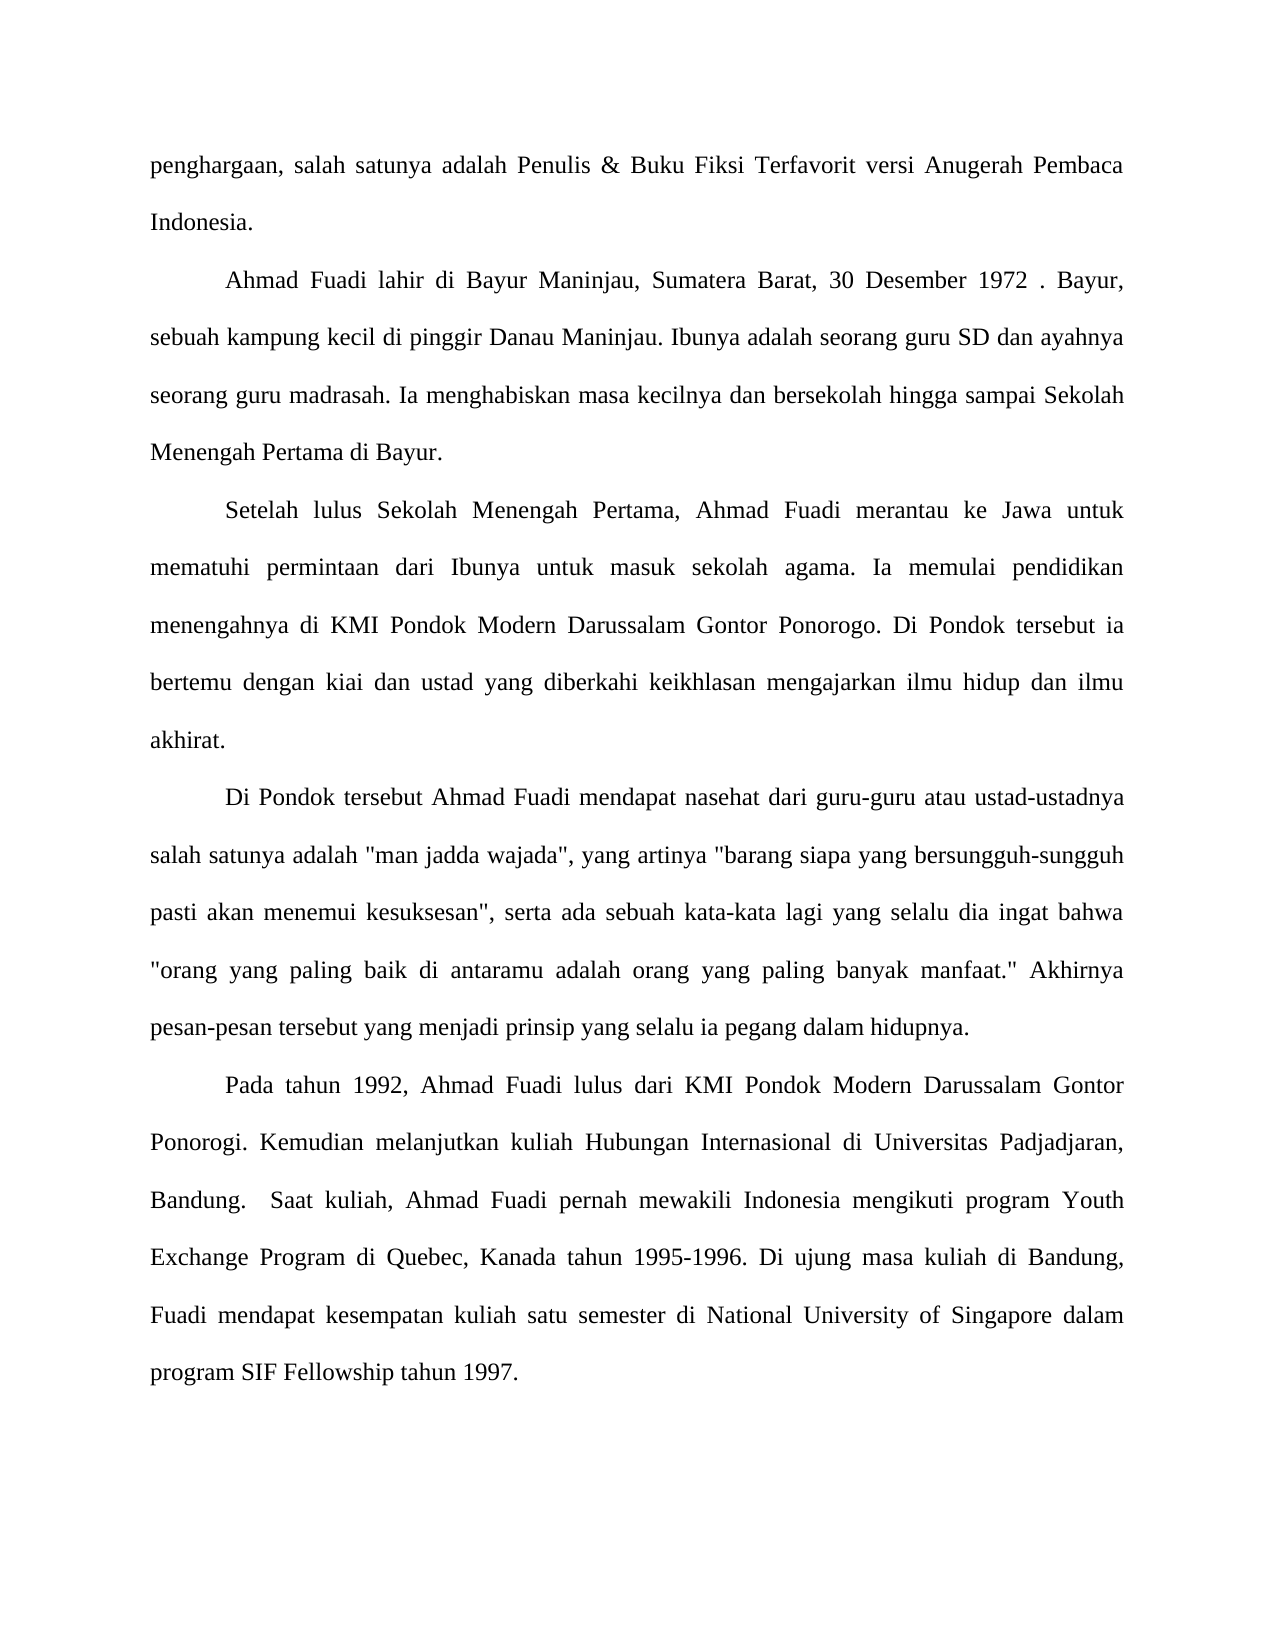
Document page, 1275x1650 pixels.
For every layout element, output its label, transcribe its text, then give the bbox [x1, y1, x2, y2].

text Ahmad Fuadi lahir di Bayur Maninjau, Sumatera Barat, 30 Desember 1972 . Bayur, sebuah kampung kecil di pinggir Danau Maninjau. Ibunya adalah seorang guru SD dan ayahnya seorang guru madrasah. Ia menghabiskan masa kecilnya dan bersekolah hingga sampai Sekolah Menengah Pertama di Bayur. [150, 265, 1125, 466]
text Setelah lulus Sekolah Menengah Pertama, Ahmad Fuadi merantau ke Jawa untuk mematuhi permintaan dari Ibunya untuk masuk sekolah agama. Ia memulai pendidikan menengahnya di KMI Pondok Modern Darussalam Gontor Ponorogo. Di Pondok tersebut ia bertemu dengan kiai dan ustad yang diberkahi keikhlasan mengajarkan ilmu hidup dan ilmu akhirat. [150, 495, 1125, 754]
text Di Pondok tersebut Ahmad Fuadi mendapat nasehat dari guru-guru atau ustad-ustadnya salah satunya adalah "man jadda wajada", yang artinya "barang siapa yang bersungguh-sungguh pasti akan menemui kesuksesan", serta ada sebuah kata-kata lagi yang selalu dia ingat bahwa "orang yang paling baik di antaramu adalah orang yang paling banyak manfaat." Akhirnya pesan-pesan tersebut yang menjadi prinsip yang selalu ia pegang dalam hidupnya. [150, 782, 1125, 1041]
text Pada tahun 1992, Ahmad Fuadi lulus dari KMI Pondok Modern Darussalam Gontor Ponorogi. Kemudian melanjutkan kuliah Hubungan Internasional di Universitas Padjadjaran, Bandung. Saat kuliah, Ahmad Fuadi pernah mewakili Indonesia mengikuti program Youth Exchange Program di Quebec, Kanada tahun 1995-1996. Di ujung masa kuliah di Bandung, Fuadi mendapat kesempatan kuliah satu semester di National University of Singapore dalam program SIF Fellowship tahun 1997. [150, 1070, 1125, 1386]
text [150, 150, 1125, 236]
